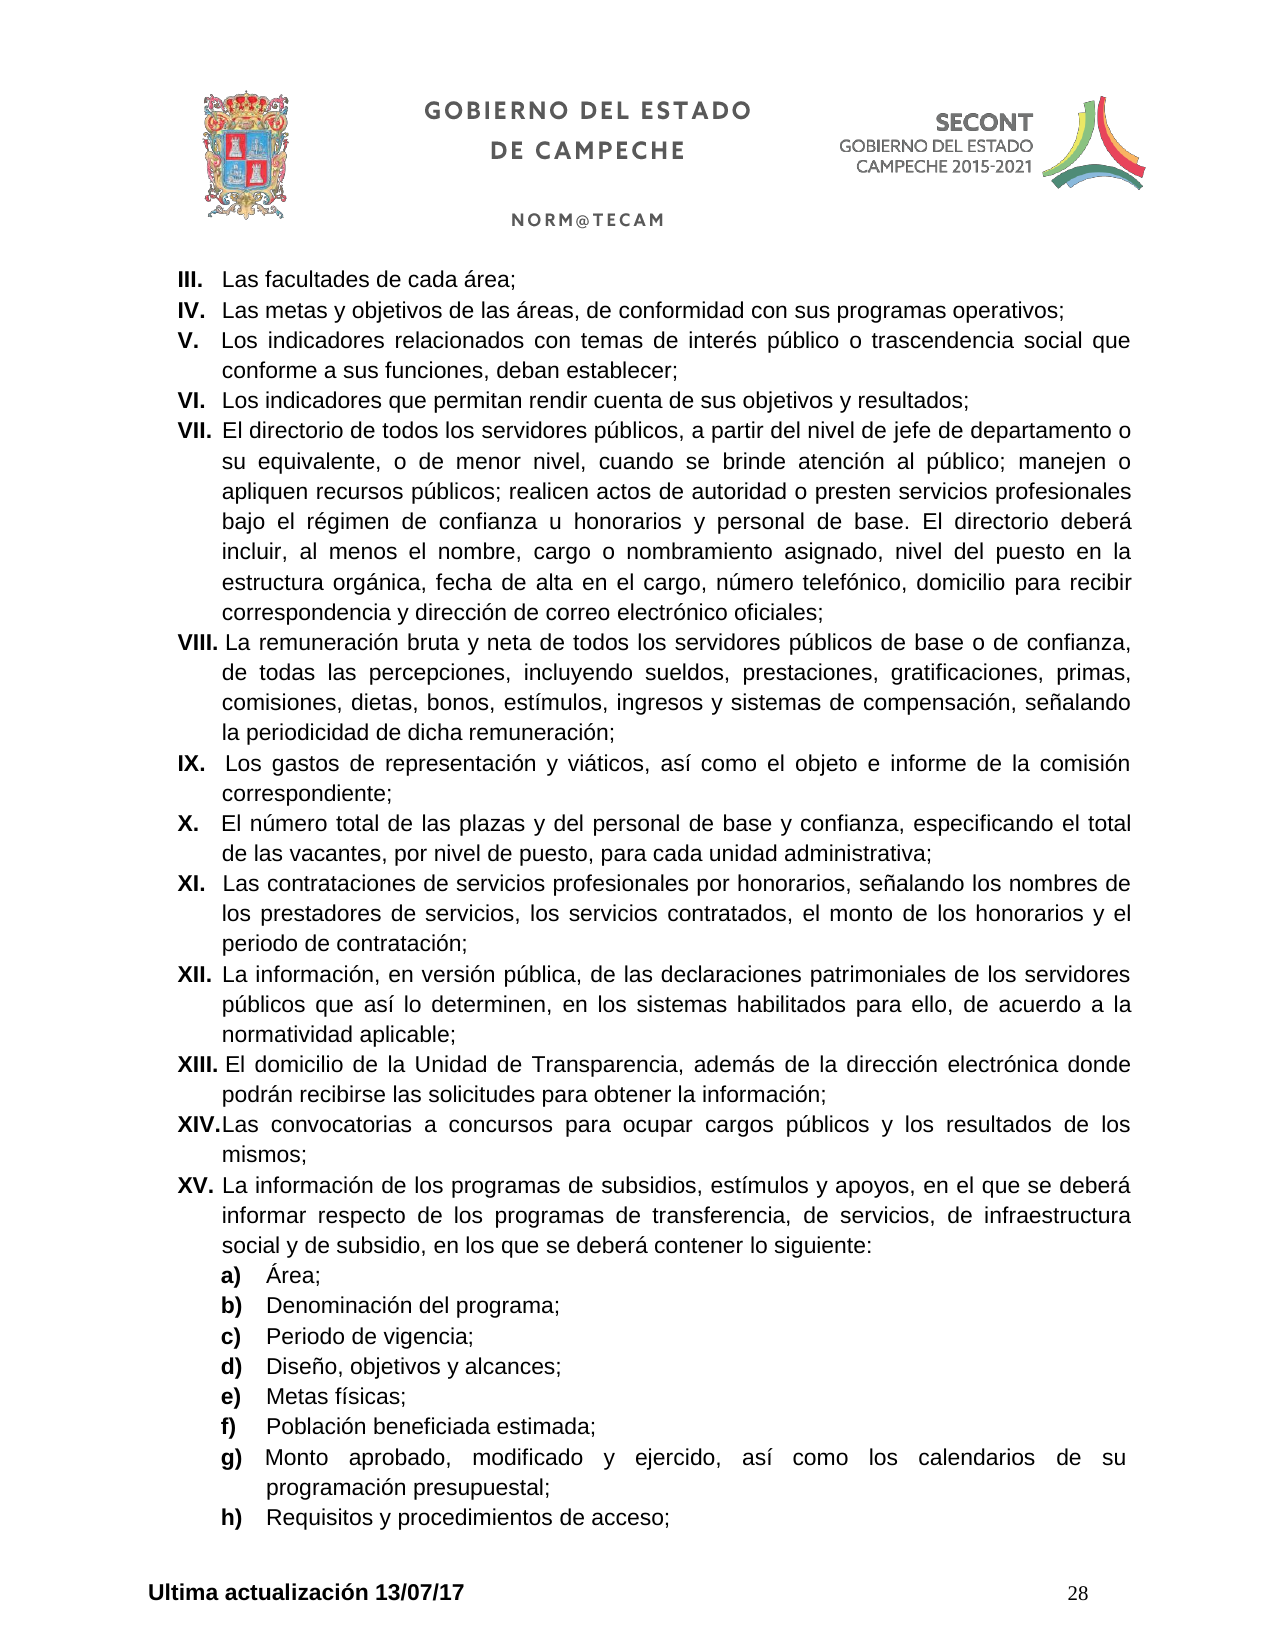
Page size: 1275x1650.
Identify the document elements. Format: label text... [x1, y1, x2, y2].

picture [831, 85, 1153, 200]
text h) Requisitos y procedimientos de acceso; [221, 1504, 1164, 1530]
text IV. Las metas y objetivos de las áreas, de conformidad con sus programas operativos; [177, 297, 1164, 323]
text b) Denominación del programa; [221, 1292, 1164, 1319]
picture [490, 138, 705, 167]
text d) Diseño, objetivos y alcances; [221, 1353, 1164, 1379]
text VI. Los indicadores que permitan rendir cuenta de sus objetivos y resultados; [177, 387, 1164, 413]
text VIII. La remuneración bruta y neta de todos los servidores públicos de base o de confianza, de todas las percepciones, incluyendo sueldos, prestaciones, gratificaciones, primas, comisiones, dietas, bonos, estímulos, ingresos y sistemas de compensación, señalando la periodicidad de dicha remuneración; [177, 629, 1131, 746]
text e) Metas físicas; [221, 1383, 1164, 1409]
text V. Los indicadores relacionados con temas de interés público o trascendencia social que conforme a sus funciones, deban establecer; [177, 327, 1131, 383]
text f) Población beneficiada estimada; [221, 1413, 1164, 1439]
text XV. La información de los programas de subsidios, estímulos y apoyos, en el que se deberá informar respecto de los programas de transferencia, de servicios, de infraestructura social y de subsidio, en los que se deberá contener lo siguiente: [177, 1172, 1131, 1258]
text X. El número total de las plazas y del personal de base y confianza, especificando el total de las vacantes, por nivel de puesto, para cada unidad administrativa; [177, 809, 1131, 866]
text XI. Las contrataciones de servicios profesionales por honorarios, señalando los nombres de los prestadores de servicios, los servicios contratados, el monto de los honorarios y el periodo de contratación; [177, 870, 1131, 957]
text a) Área; [221, 1262, 1164, 1288]
text c) Periodo de vigencia; [221, 1323, 1164, 1349]
text III. Las facultades de cada área; [177, 266, 1164, 293]
picture [424, 98, 771, 127]
text g) Monto aprobado, modificado y ejercido, así como los calendarios de su programación presupuestal; [221, 1444, 1131, 1500]
picture [511, 211, 682, 232]
text VII. El directorio de todos los servidores públicos, a partir del nivel de jefe de departamento o su equivalente, o de menor nivel, cuando se brinde atención al público; manejen o apliquen recursos públicos; realicen actos de autoridad o presten servicios profesionales bajo el régimen de confianza u honorarios y personal de base. El directorio deberá incluir, al menos el nombre, cargo o nombramiento asignado, nivel del puesto en la estructura orgánica, fecha de alta en el cargo, número telefónico, domicilio para recibir correspondencia y dirección de correo electrónico oficiales; [177, 417, 1132, 625]
text XII. La información, en versión pública, de las declaraciones patrimoniales de los servidores públicos que así lo determinen, en los sistemas habilitados para ello, de acuerdo a la normatividad aplicable; [177, 961, 1131, 1047]
text IX. Los gastos de representación y viáticos, así como el objeto e informe de la comisión correspondiente; [177, 749, 1131, 806]
text XIV.Las convocatorias a concursos para ocupar cargos públicos y los resultados de los mismos; [177, 1111, 1131, 1168]
text XIII. El domicilio de la Unidad de Transparencia, además de la dirección electrónica donde podrán recibirse las solicitudes para obtener la información; [177, 1051, 1131, 1108]
picture [201, 90, 289, 220]
